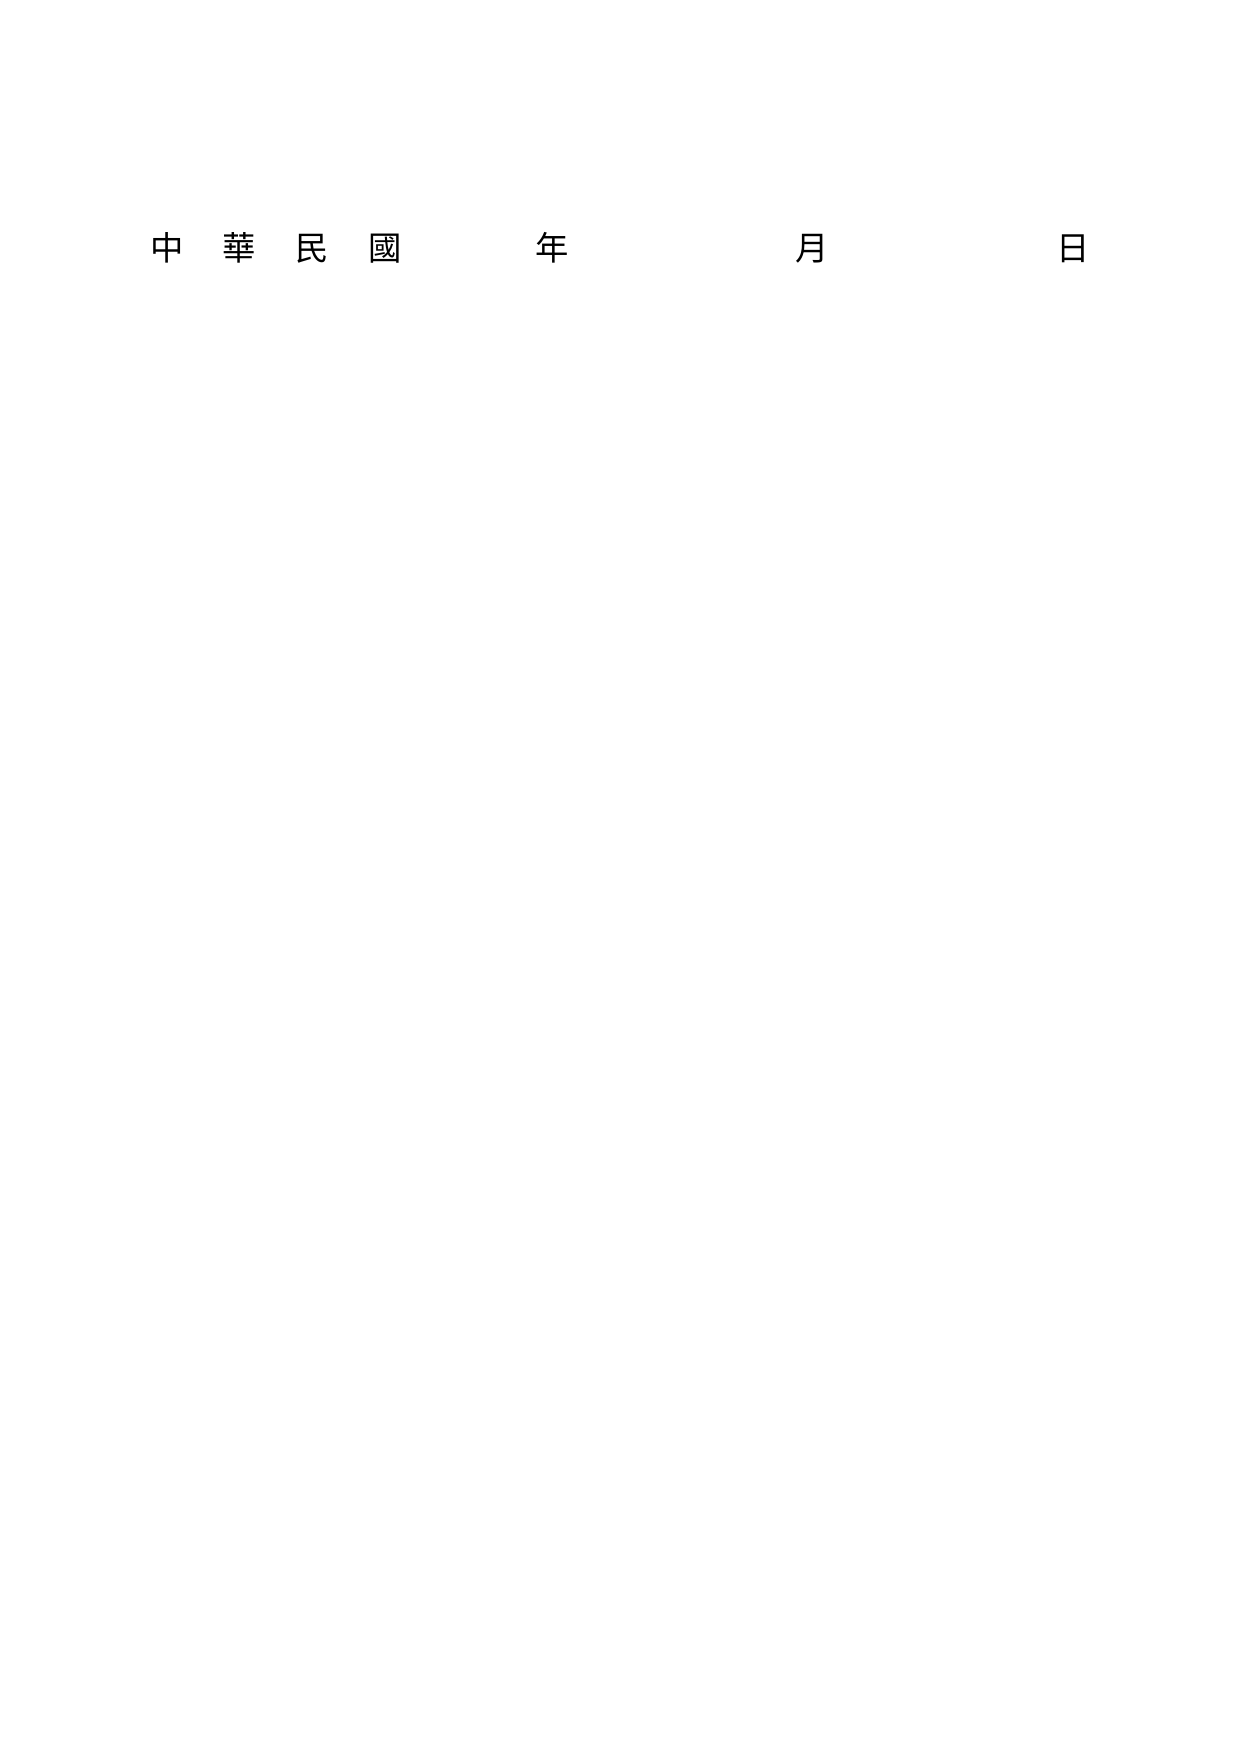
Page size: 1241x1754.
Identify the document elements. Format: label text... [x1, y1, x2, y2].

text 中華民國 年 月 日 [150, 222, 1090, 270]
